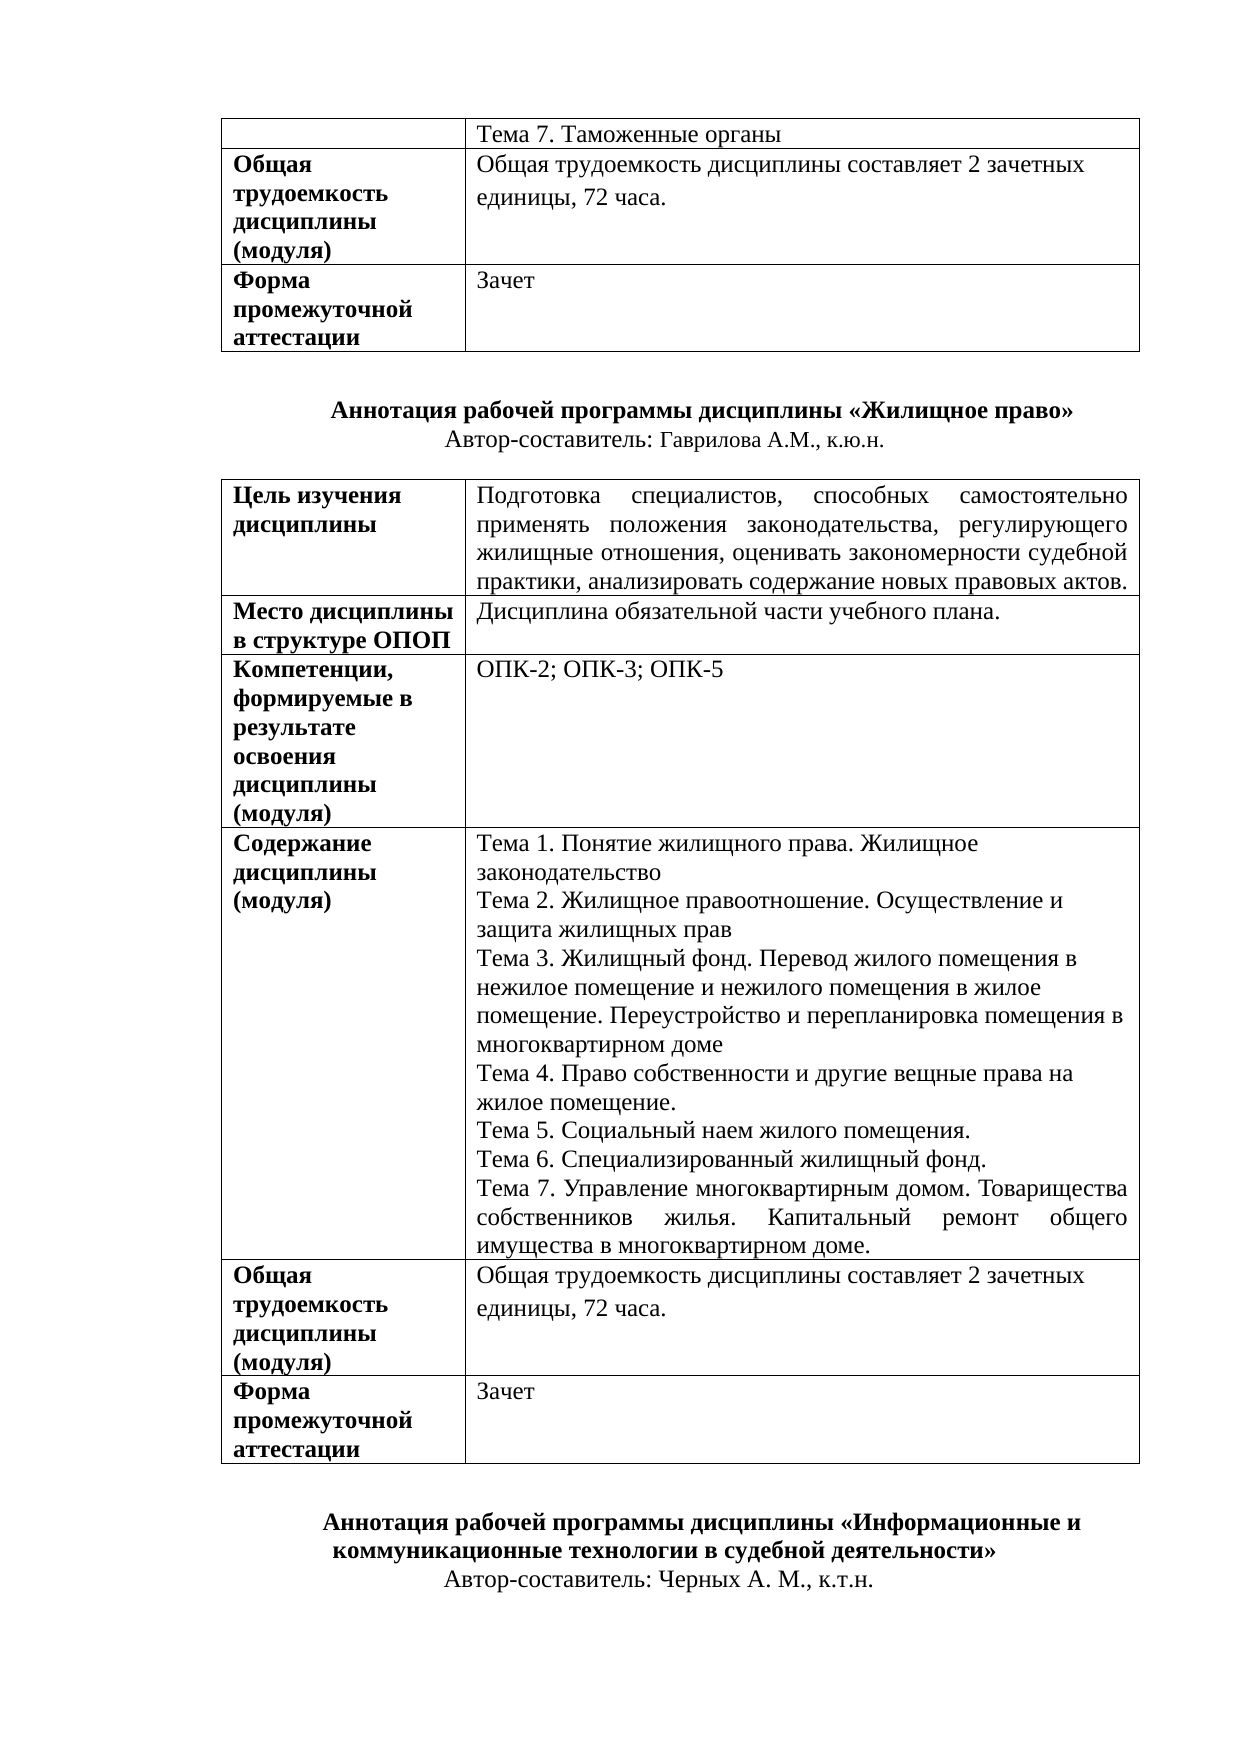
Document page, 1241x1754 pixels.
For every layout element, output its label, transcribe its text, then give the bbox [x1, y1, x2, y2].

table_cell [466, 119, 1139, 148]
table_header Подготовка специалистов, способных самостоятельно применять положения законодательства, регулирующего жилищные отношения, оценивать закономерности судебной практики, анализировать содержание новых правовых актов. [466, 480, 1139, 595]
text Автор-составитель: Черных А. М., к.т.н. [177, 1564, 1152, 1593]
table_cell Зачет [466, 265, 1139, 351]
table_cell Общая трудоемкость дисциплины (модуля) [222, 149, 465, 264]
table_cell Форма промежуточной аттестации [222, 265, 465, 351]
table_cell Тема 1. Понятие жилищного права. Жилищное законодательство Тема 2. Жилищное правоотношение. Осуществление и защита жилищных прав Тема 3. Жилищный фонд. Перевод жилого помещения в нежилое помещение и нежилого помещения в жилое помещение. Переустройство и перепланировка помещения в многоквартирном доме Тема 4. Право собственности и другие вещные права на жилое помещение. Тема 5. Социальный наем жилого помещения. Тема 6. Специализированный жилищный фонд. Тема 7. Управление многоквартирным домом. Товарищества собственников жилья. Капитальный ремонт общего имущества в многоквартирном доме. [466, 828, 1139, 1259]
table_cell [222, 119, 465, 148]
text Аннотация рабочей программы дисциплины «Жилищное право» [177, 395, 1152, 424]
table_cell Общая трудоемкость дисциплины составляет 2 зачетных единицы, 72 часа. [466, 149, 1139, 264]
text Автор-составитель: Гаврилова А.М., к.ю.н. [177, 424, 1152, 453]
table_cell Дисциплина обязательной части учебного плана. [466, 596, 1139, 653]
text Аннотация рабочей программы дисциплины «Информационные и коммуникационные технологии в судебной деятельности» [177, 1507, 1152, 1564]
table_header Цель изучения дисциплины [222, 480, 465, 595]
table_cell ОПК-2; ОПК-3; ОПК-5 [466, 655, 1139, 827]
table_cell Зачет [466, 1376, 1139, 1463]
table_cell Место дисциплины в структуре ОПОП [222, 596, 465, 653]
table_cell Форма промежуточной аттестации [222, 1376, 465, 1463]
table_cell Общая трудоемкость дисциплины составляет 2 зачетных единицы, 72 часа. [466, 1260, 1139, 1375]
table_cell Общая трудоемкость дисциплины (модуля) [222, 1260, 465, 1375]
table_cell Компетенции, формируемые в результате освоения дисциплины (модуля) [222, 655, 465, 827]
table_cell Содержание дисциплины (модуля) [222, 828, 465, 1259]
